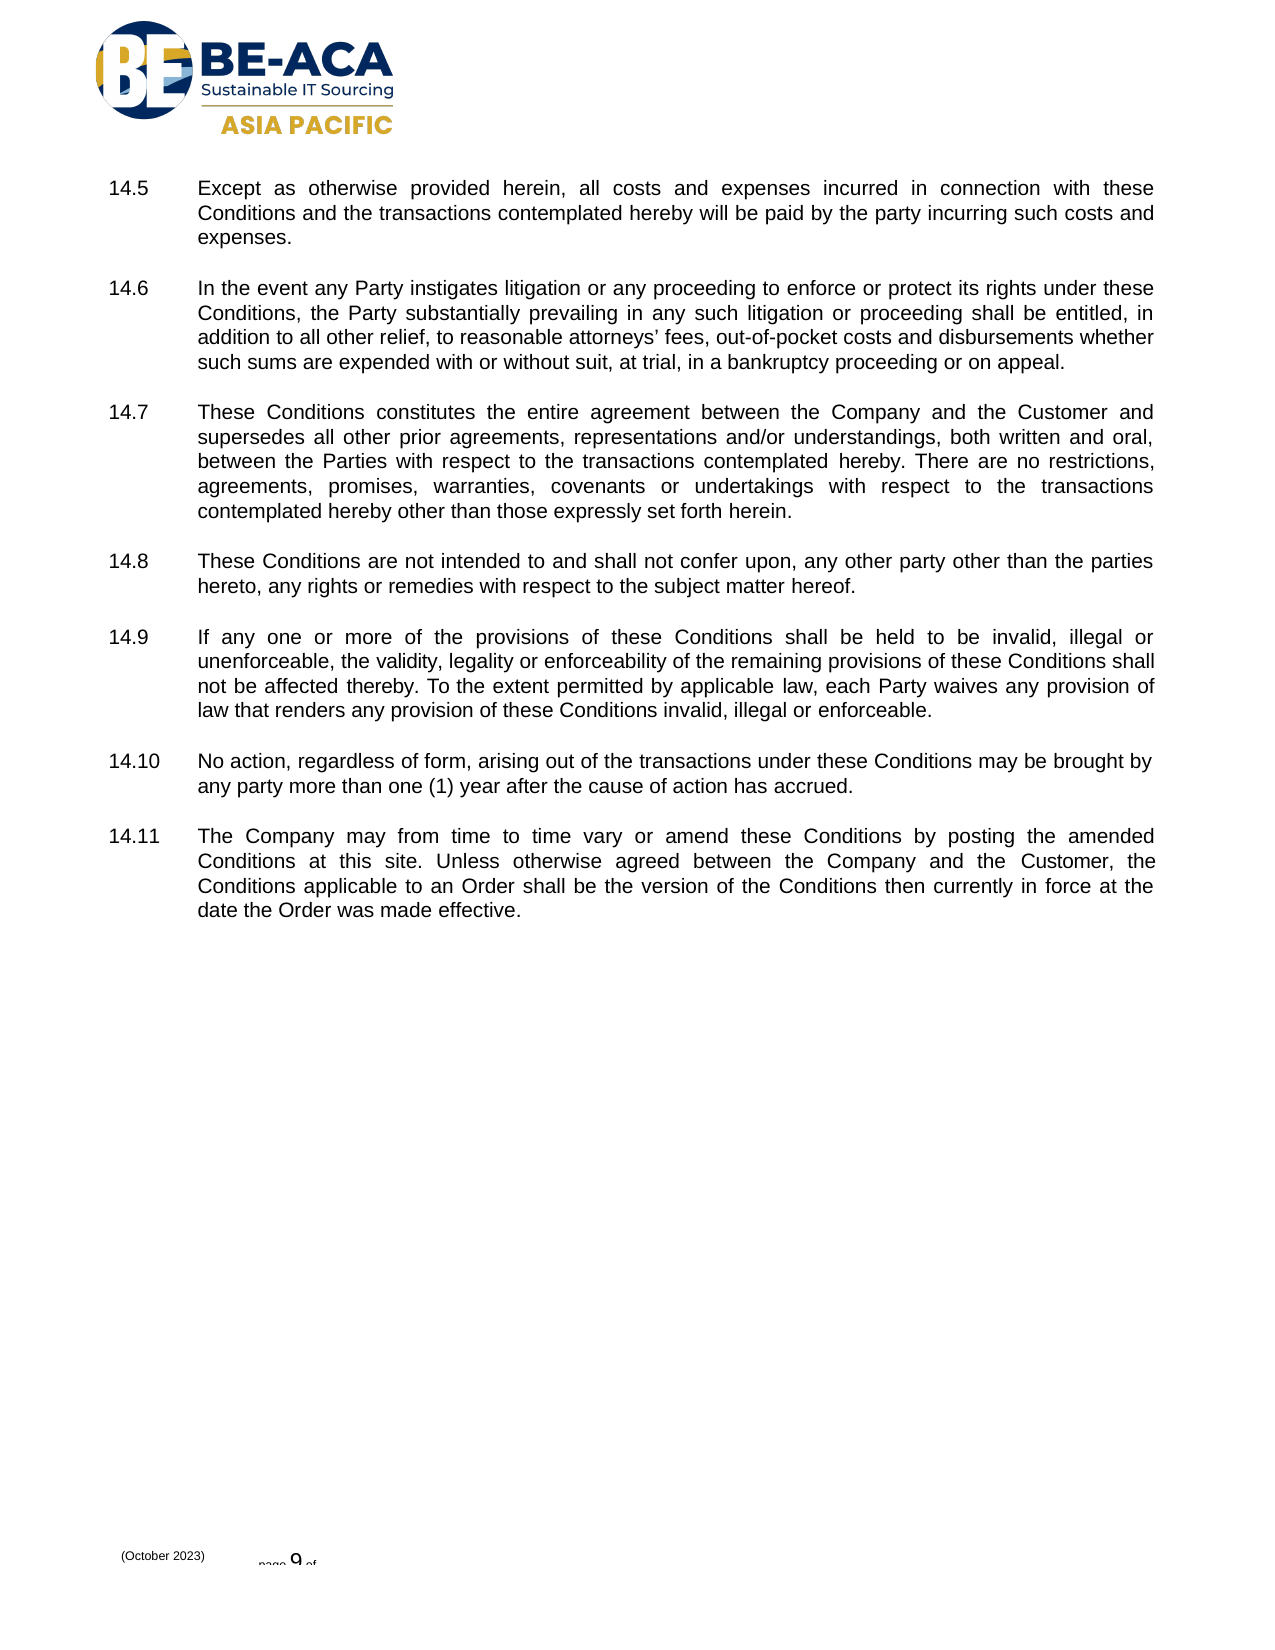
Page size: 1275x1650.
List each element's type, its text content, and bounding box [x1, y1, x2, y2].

list In the event any Party instigates litigation or any proceeding to enforce or protect its rights under these Conditions, the Party substantially prevailing in any such litigation or proceeding shall be entitled, in addition to all other relief, to reasonable attorneys’ fees, out-of-pocket costs and disbursements whether such sums are expended with or without suit, at trial, in a bankruptcy proceeding or on appeal. [108, 276, 1156, 373]
list These Conditions are not intended to and shall not confer upon, any other party other than the parties hereto, any rights or remedies with respect to the subject matter hereof. [108, 549, 1155, 598]
list Except as otherwise provided herein, all costs and expenses incurred in connection with these Conditions and the transactions contemplated hereby will be paid by the party incurring such costs and expenses. [108, 176, 1156, 249]
picture [95, 21, 393, 135]
list If any one or more of the provisions of these Conditions shall be held to be invalid, illegal or unenforceable, the validity, legality or enforceability of the remaining provisions of these Conditions shall not be affected thereby. To the extent permitted by applicable law, each Party waives any provision of law that renders any provision of these Conditions invalid, illegal or enforceable. [108, 624, 1156, 722]
list The Company may from time to time vary or amend these Conditions by posting the amended Conditions at this site. Unless otherwise agreed between the Company and the Customer, the Conditions applicable to an Order shall be the version of the Conditions then currently in force at the date the Order was made effective. [108, 824, 1156, 922]
list These Conditions constitutes the entire agreement between the Company and the Customer and supersedes all other prior agreements, representations and/or understandings, both written and oral, between the Parties with respect to the transactions contemplated hereby. There are no restrictions, agreements, promises, warranties, covenants or undertakings with respect to the transactions contemplated hereby other than those expressly set forth herein. [108, 400, 1155, 522]
list No action, regardless of form, arising out of the transactions under these Conditions may be brought by any party more than one (1) year after the cause of action has accrued. [108, 749, 1154, 797]
